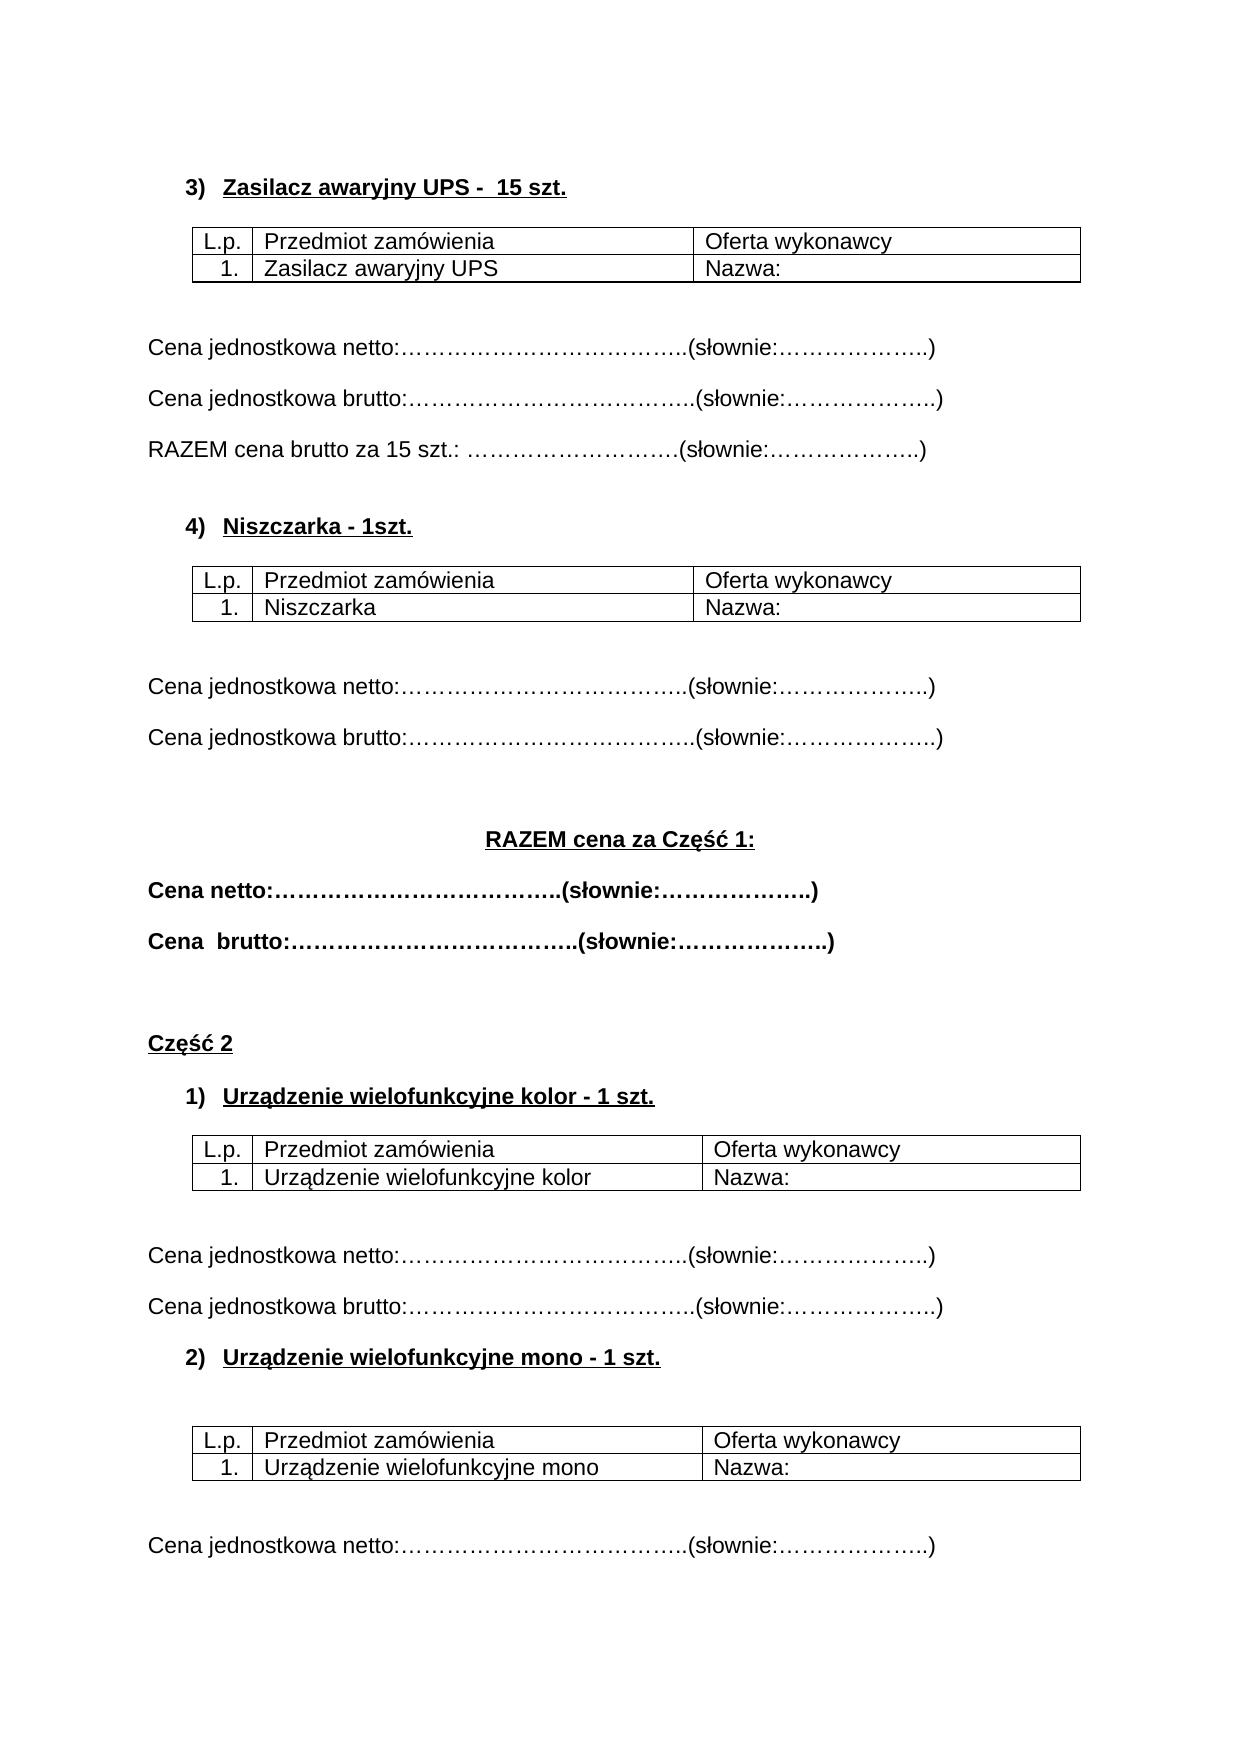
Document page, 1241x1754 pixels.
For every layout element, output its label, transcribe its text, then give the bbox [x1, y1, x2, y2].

table_header Oferta wykonawcy [694, 228, 1080, 254]
table_cell [193, 594, 252, 621]
list Urządzenie wielofunkcyjne kolor - 1 szt. [185, 1083, 1093, 1109]
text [148, 333, 1093, 360]
table_header Przedmiot zamówienia [253, 567, 693, 593]
text Część 2 [148, 1030, 1093, 1056]
table_header L.p. [193, 567, 252, 593]
text Cena jednostkowa brutto:………………………………..(słownie:………………..) [148, 724, 1093, 750]
text Cena netto:………………………………..(słownie:………………..) [148, 877, 1093, 903]
table_cell Urządzenie wielofunkcyjne kolor [253, 1164, 702, 1190]
table_header Przedmiot zamówienia [253, 228, 693, 254]
table_cell Nazwa: [703, 1454, 1080, 1480]
table_header L.p. [193, 228, 252, 254]
list Zasilacz awaryjny UPS - 15 szt. [185, 174, 1093, 200]
table_cell Nazwa: [694, 594, 1080, 621]
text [148, 1532, 1093, 1559]
table_cell Nazwa: [694, 255, 1080, 281]
text RAZEM cena brutto za 15 szt.: ……………………….(słownie:………………..) [148, 436, 1093, 462]
list Niszczarka - 1szt. [185, 513, 1093, 539]
table_cell [193, 1454, 252, 1480]
text Cena jednostkowa netto:………………………………..(słownie:………………..) [148, 673, 1093, 699]
table_header Przedmiot zamówienia [253, 1427, 702, 1453]
text Cena jednostkowa brutto:………………………………..(słownie:………………..) [148, 384, 1093, 411]
table_cell Zasilacz awaryjny UPS [253, 255, 693, 281]
text RAZEM cena za Część 1: [148, 826, 1093, 852]
table_cell [193, 255, 252, 281]
table_cell Urządzenie wielofunkcyjne mono [253, 1454, 702, 1480]
text Cena jednostkowa netto:………………………………..(słownie:………………..) [148, 1242, 1093, 1268]
table_header Oferta wykonawcy [703, 1136, 1080, 1163]
table_cell Niszczarka [253, 594, 693, 621]
table_header L.p. [193, 1136, 252, 1163]
text Cena brutto:………………………………..(słownie:………………..) [148, 928, 1093, 954]
table_header Oferta wykonawcy [703, 1427, 1080, 1453]
table_header Przedmiot zamówienia [253, 1136, 702, 1163]
text Cena jednostkowa brutto:………………………………..(słownie:………………..) [148, 1293, 1093, 1319]
table_header L.p. [193, 1427, 252, 1453]
table_cell Nazwa: [703, 1164, 1080, 1190]
list Urządzenie wielofunkcyjne mono - 1 szt. [185, 1344, 1093, 1371]
table_cell [193, 1164, 252, 1190]
table_header Oferta wykonawcy [694, 567, 1080, 593]
